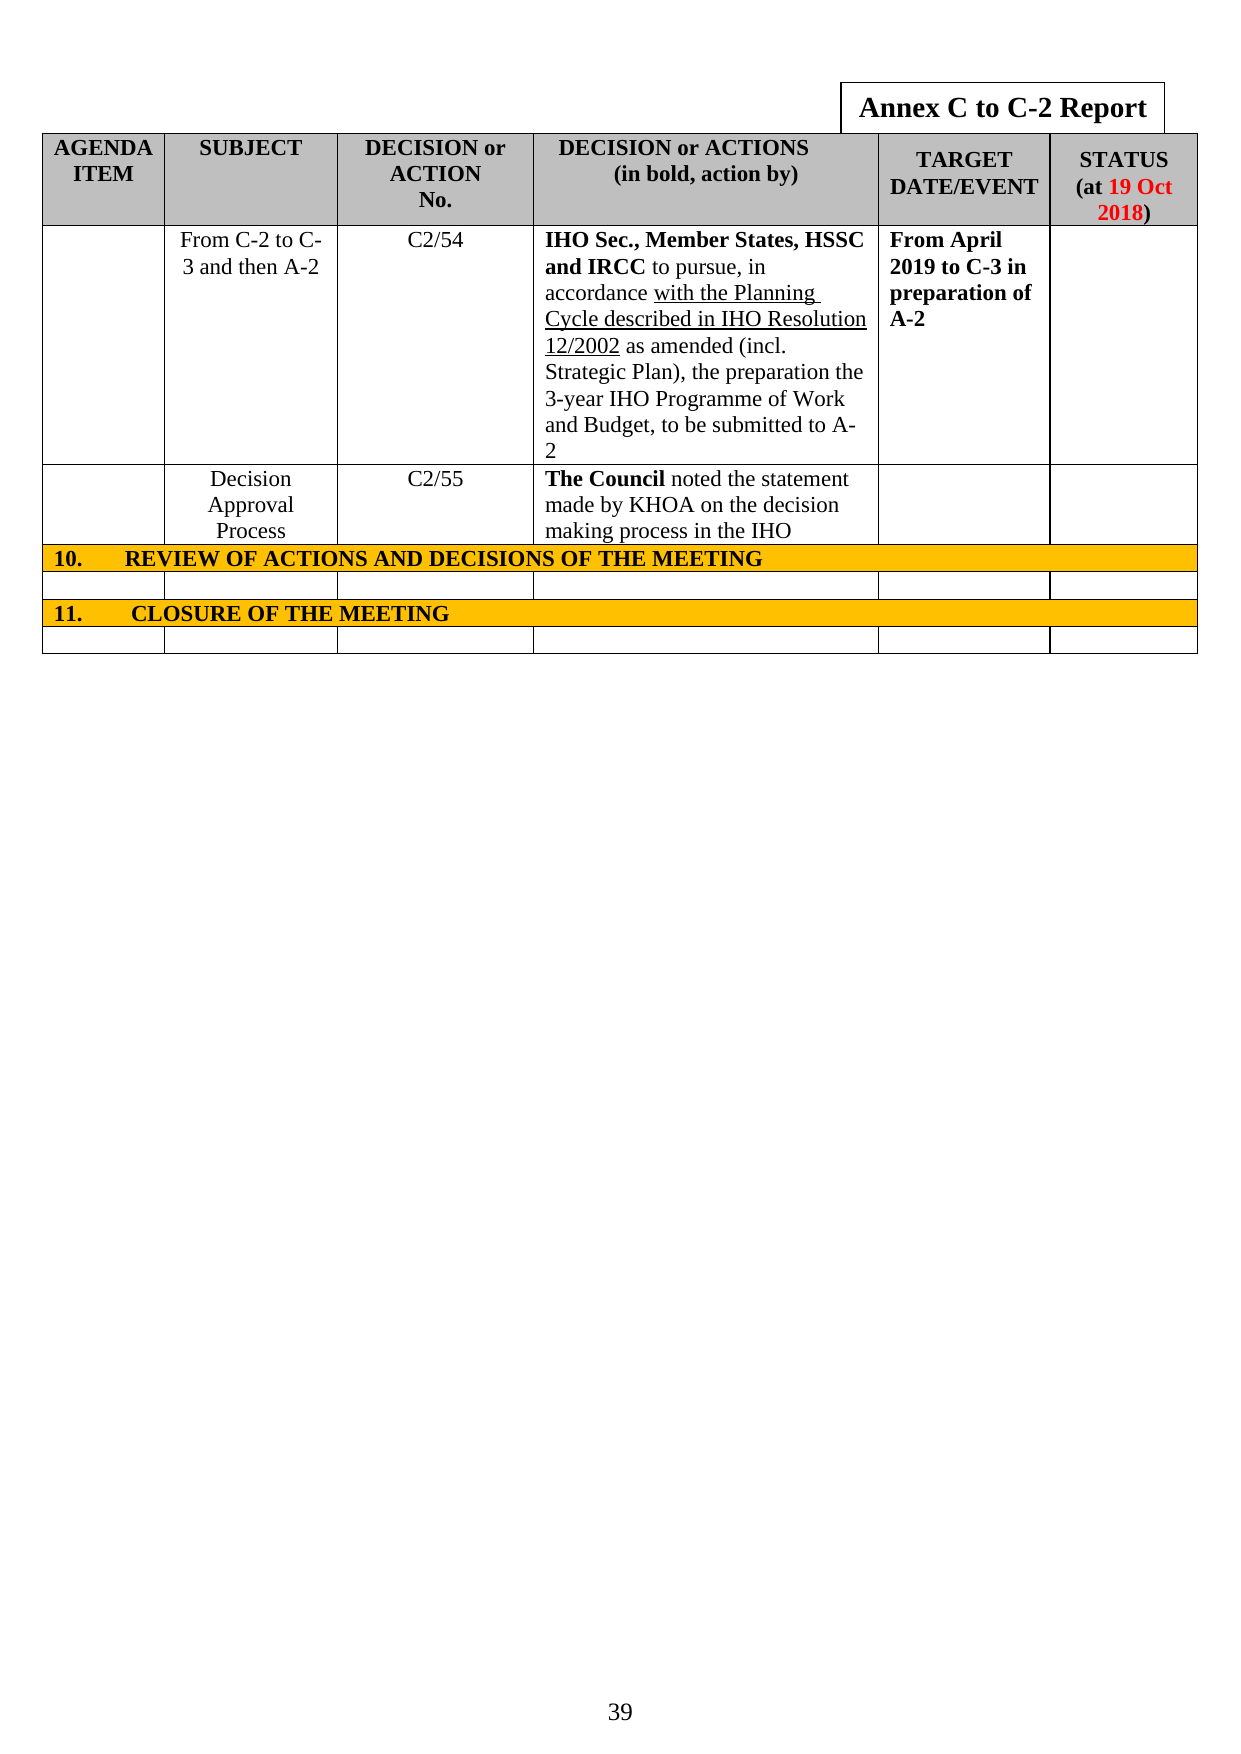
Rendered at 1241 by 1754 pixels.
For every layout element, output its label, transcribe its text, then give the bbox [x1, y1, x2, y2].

table_cell [879, 465, 1049, 544]
table_cell [43, 572, 164, 598]
table_cell [534, 627, 878, 653]
table_header STATUS (at 19 Oct 2018) [1051, 134, 1197, 225]
table_cell IHO Sec., Member States, HSSC and IRCC to pursue, in accordance with the Planning Cycle described in IHO Resolution 12/2002 as amended (incl. Strategic Plan), the preparation the 3-year IHO Programme of Work and Budget, to be submitted to A-2 [534, 226, 878, 464]
table_cell [879, 572, 1049, 598]
table_cell The Council noted the statement made by KHOA on the decision making process in the IHO [534, 465, 878, 544]
table_header SUBJECT [165, 134, 337, 225]
table_cell [43, 465, 164, 544]
table_cell [338, 627, 533, 653]
table_cell [1051, 465, 1197, 544]
table_header AGENDA ITEM [43, 134, 164, 225]
table_cell From April 2019 to C-3 in preparation of A-2 [879, 226, 1049, 464]
table_cell [534, 572, 878, 598]
table_cell C2/54 [338, 226, 533, 464]
table_cell [43, 226, 164, 464]
table_cell [1051, 627, 1197, 653]
table_cell [1051, 226, 1197, 464]
table_header TARGET DATE/EVENT [879, 134, 1049, 225]
table_cell [165, 572, 337, 598]
table_cell [879, 627, 1049, 653]
table_cell 10. REVIEW OF ACTIONS AND DECISIONs OF THE MEETING [43, 545, 1197, 571]
table_cell [165, 627, 337, 653]
table_header DECISION or ACTION No. [338, 134, 533, 225]
table_cell C2/55 [338, 465, 533, 544]
table_header DECISION or ACTIONS (in bold, action by) [534, 134, 878, 225]
table_cell Decision Approval Process [165, 465, 337, 544]
table_cell From C-2 to C-3 and then A-2 [165, 226, 337, 464]
table_cell [1051, 572, 1197, 598]
table_cell [43, 627, 164, 653]
table_cell [338, 572, 533, 598]
table_cell 11. CLOSURE OF THE MEETING [43, 600, 1197, 626]
